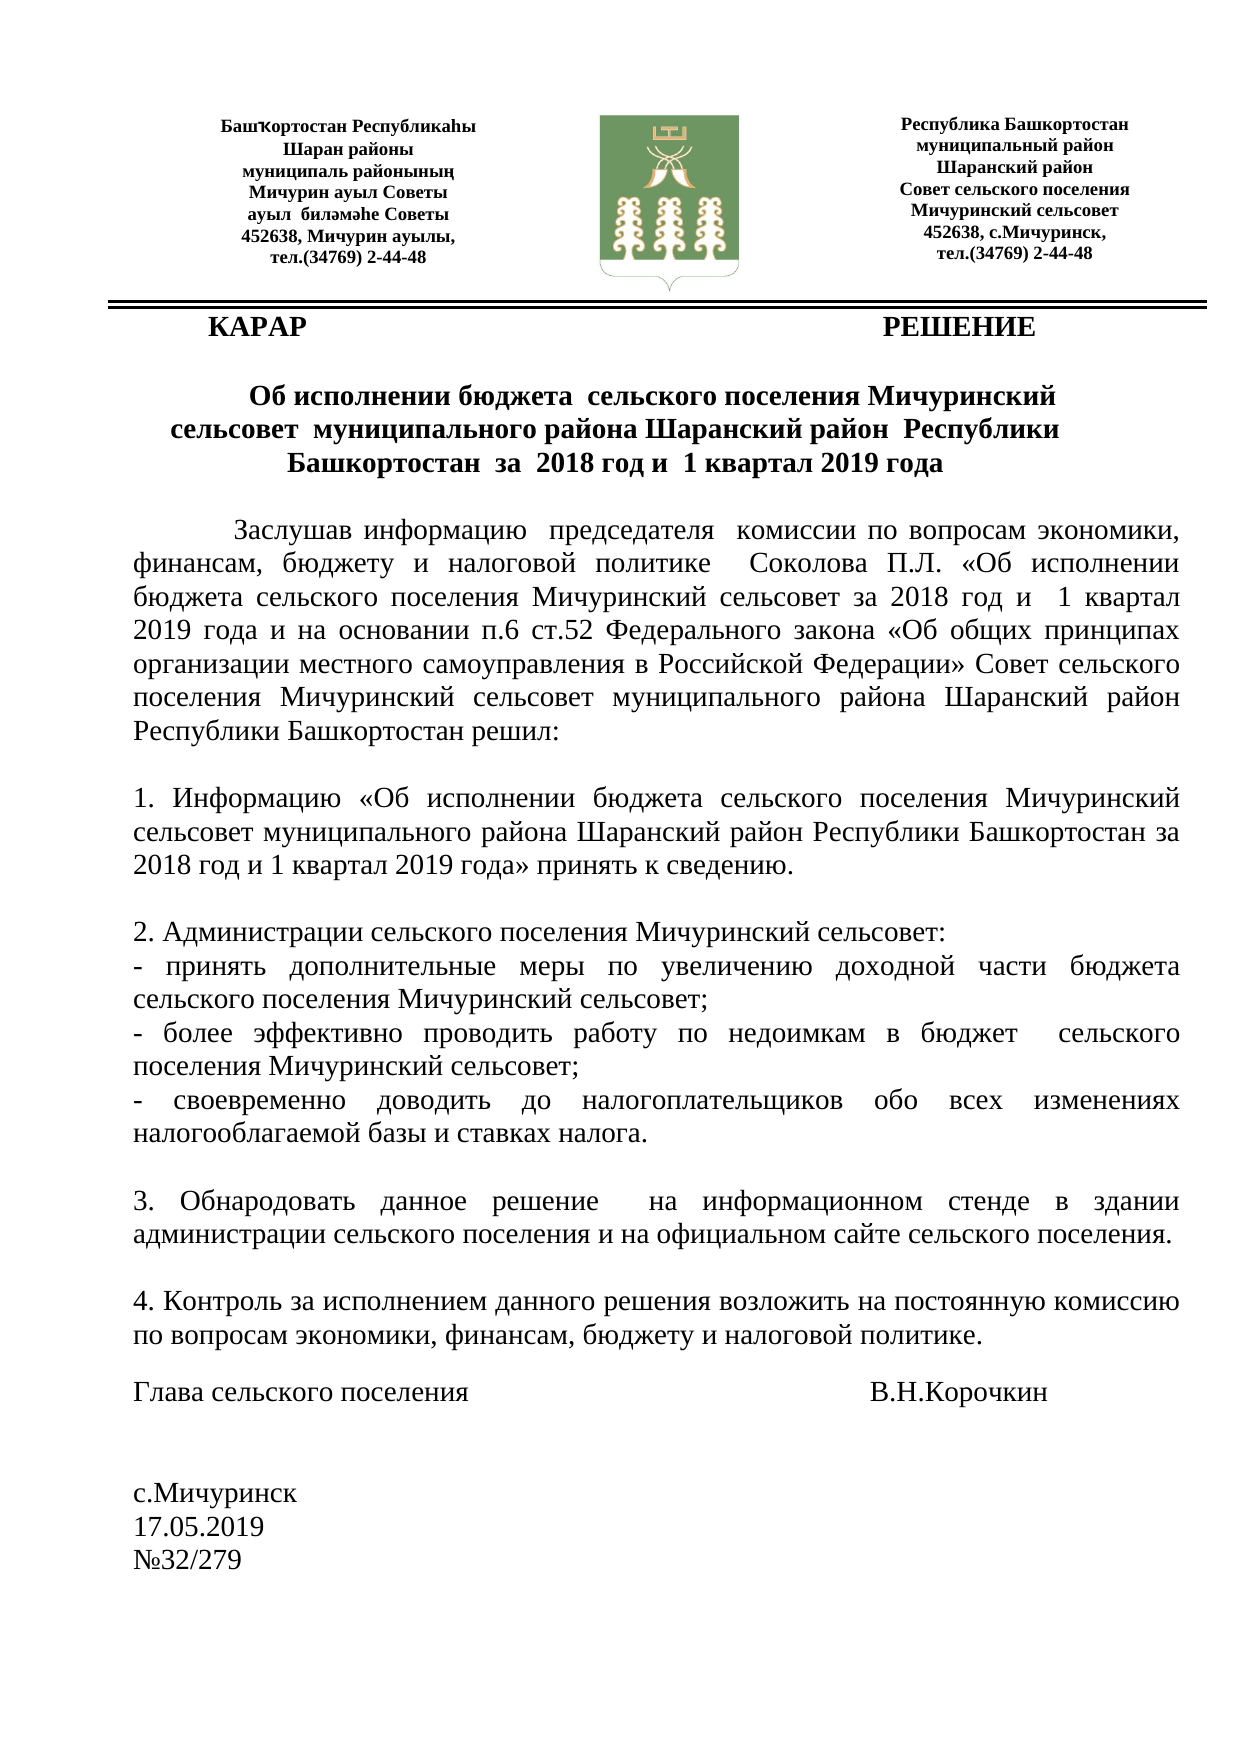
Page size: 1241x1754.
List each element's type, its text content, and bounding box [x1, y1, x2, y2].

table_header Башҡортостан Республикаһы Шаран районы муниципаль районының Мичурин ауыл Советы ауыл биләмәһе Советы 452638, Мичурин ауылы, тел.(34769) 2-44-48 [108, 113, 515, 300]
text КАРАР РЕШЕНИЕ [207, 309, 1181, 343]
text 2. Администрации сельского поселения Мичуринский сельсовет: [133, 914, 1181, 948]
text - более эффективно проводить работу по недоимкам в бюджет сельского поселения Мичуринский сельсовет; [133, 1015, 1181, 1082]
text 17.05.2019 [133, 1509, 1181, 1542]
text 1. Информацию «Об исполнении бюджета сельского поселения Мичуринский сельсовет муниципального района Шаранский район Республики Башкортостан за 2018 год и 1 квартал 2019 года» принять к сведению. [133, 780, 1181, 881]
text - своевременно доводить до налогоплательщиков обо всех изменениях налогооблагаемой базы и ставках налога. [133, 1082, 1181, 1149]
table_header Республика Башкортостан муниципальный район Шаранский район Совет сельского поселения Мичуринский сельсовет 452638, с.Мичуринск, тел.(34769) 2-44-48 [749, 113, 1207, 300]
table_header [515, 113, 749, 300]
text с.Мичуринск [133, 1475, 1181, 1509]
text 4. Контроль за исполнением данного решения возложить на постоянную комиссию по вопросам экономики, финансам, бюджету и налоговой политике. [133, 1283, 1181, 1350]
text №32/279 [133, 1542, 1181, 1576]
text - принять дополнительные меры по увеличению доходной части бюджета сельского поселения Мичуринский сельсовет; [133, 948, 1181, 1015]
picture [597, 112, 741, 293]
text Глава сельского поселения В.Н.Корочкин [133, 1374, 1181, 1408]
text 3. Обнародовать данное решение на информационном стенде в здании администрации сельского поселения и на официальном сайте сельского поселения. [133, 1183, 1181, 1250]
text Об исполнении бюджета сельского поселения Мичуринский сельсовет муниципального района Шаранский район Республики Башкортостан за 2018 год и 1 квартал 2019 года [133, 378, 1097, 478]
text Заслушав информацию председателя комиссии по вопросам экономики, финансам, бюджету и налоговой политике Соколова П.Л. «Об исполнении бюджета сельского поселения Мичуринский сельсовет за 2018 год и 1 квартал 2019 года и на основании п.6 ст.52 Федерального закона «Об общих принципах организации местного самоуправления в Российской Федерации» Совет сельского поселения Мичуринский сельсовет муниципального района Шаранский район Республики Башкортостан решил: [133, 512, 1181, 747]
